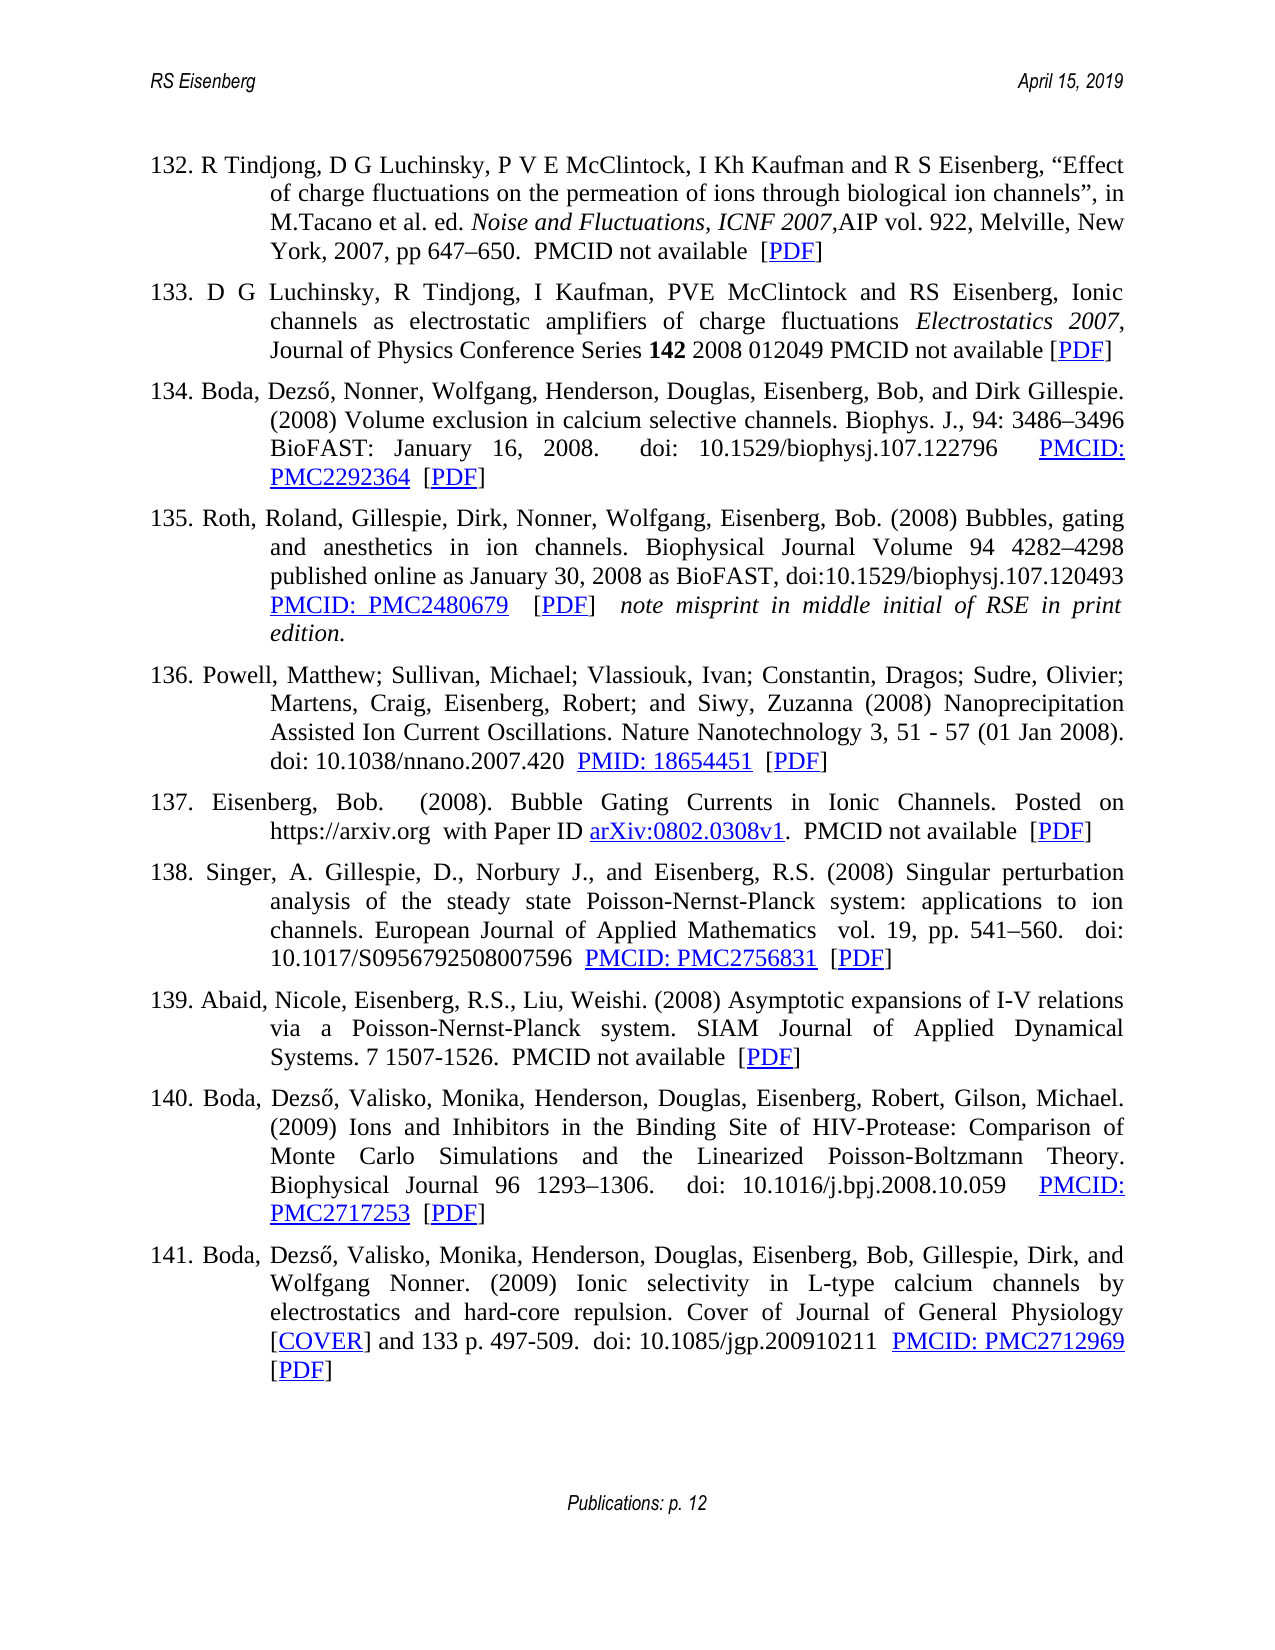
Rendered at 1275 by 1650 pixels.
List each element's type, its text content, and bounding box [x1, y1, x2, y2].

text 141. Boda, Dezső, Valisko, Monika, Henderson, Douglas, Eisenberg, Bob, Gillespie, Dirk, and Wolfgang Nonner. (2009) Ionic selectivity in L-type calcium channels by electrostatics and hard-core repulsion. Cover of Journal of General Physiology [COVER] and 133 p. 497-509. doi: 10.1085/jgp.200910211 PMCID: PMC2712969 [PDF] [150, 1240, 1125, 1383]
text 139. Abaid, Nicole, Eisenberg, R.S., Liu, Weishi. (2008) Asymptotic expansions of I-V relations via a Poisson-Nernst-Planck system. SIAM Journal of Applied Dynamical Systems. 7 1507-1526. PMCID not available [PDF] [150, 985, 1125, 1071]
text 135. Roth, Roland, Gillespie, Dirk, Nonner, Wolfgang, Eisenberg, Bob. (2008) Bubbles, gating and anesthetics in ion channels. Biophysical Journal Volume 94 4282–4298 published online as January 30, 2008 as BioFAST, doi:10.1529/biophysj.107.120493 PMCID: PMC2480679 [PDF] note misprint in middle initial of RSE in print edition. [150, 503, 1125, 647]
text 134. Boda, Dezső, Nonner, Wolfgang, Henderson, Douglas, Eisenberg, Bob, and Dirk Gillespie. (2008) Volume exclusion in calcium selective channels. Biophys. J., 94: 3486–3496 BioFAST: January 16, 2008. doi: 10.1529/biophysj.107.122796 PMCID: PMC2292364 [PDF] [150, 376, 1125, 491]
text 136. Powell, Matthew; Sullivan, Michael; Vlassiouk, Ivan; Constantin, Dragos; Sudre, Olivier; Martens, Craig, Eisenberg, Robert; and Siwy, Zuzanna (2008) Nanoprecipitation Assisted Ion Current Oscillations. Nature Nanotechnology 3, 51 - 57 (01 Jan 2008). doi: 10.1038/nnano.2007.420 PMID: 18654451 [PDF] [150, 660, 1125, 775]
text 137. Eisenberg, Bob. (2008). Bubble Gating Currents in Ionic Channels. Posted on https://arxiv.org with Paper ID arXiv:0802.0308v1. PMCID not available [PDF] [150, 787, 1125, 845]
text 138. Singer, A. Gillespie, D., Norbury J., and Eisenberg, R.S. (2008) Singular perturbation analysis of the steady state Poisson-Nernst-Planck system: applications to ion channels. European Journal of Applied Mathematics vol. 19, pp. 541–560. doi: 10.1017/S0956792508007596 PMCID: PMC2756831 [PDF] [150, 857, 1125, 972]
text 132. R Tindjong, D G Luchinsky, P V E McClintock, I Kh Kaufman and R S Eisenberg, “Effect of charge fluctuations on the permeation of ions through biological ion channels”, in M.Tacano et al. ed. Noise and Fluctuations, ICNF 2007,AIP vol. 922, Melville, New York, 2007, pp 647–650. PMCID not available [PDF] [150, 150, 1125, 265]
text 140. Boda, Dezső, Valisko, Monika, Henderson, Douglas, Eisenberg, Robert, Gilson, Michael. (2009) Ions and Inhibitors in the Binding Site of HIV-Protease: Comparison of Monte Carlo Simulations and the Linearized Poisson-Boltzmann Theory. Biophysical Journal 96 1293–1306. doi: 10.1016/j.bpj.2008.10.059 PMCID: PMC2717253 [PDF] [150, 1083, 1125, 1227]
text 133. D G Luchinsky, R Tindjong, I Kaufman, PVE McClintock and RS Eisenberg, Ionic channels as electrostatic amplifiers of charge fluctuations Electrostatics 2007, Journal of Physics Conference Series 142 2008 012049 PMCID not available [PDF] [150, 277, 1125, 363]
